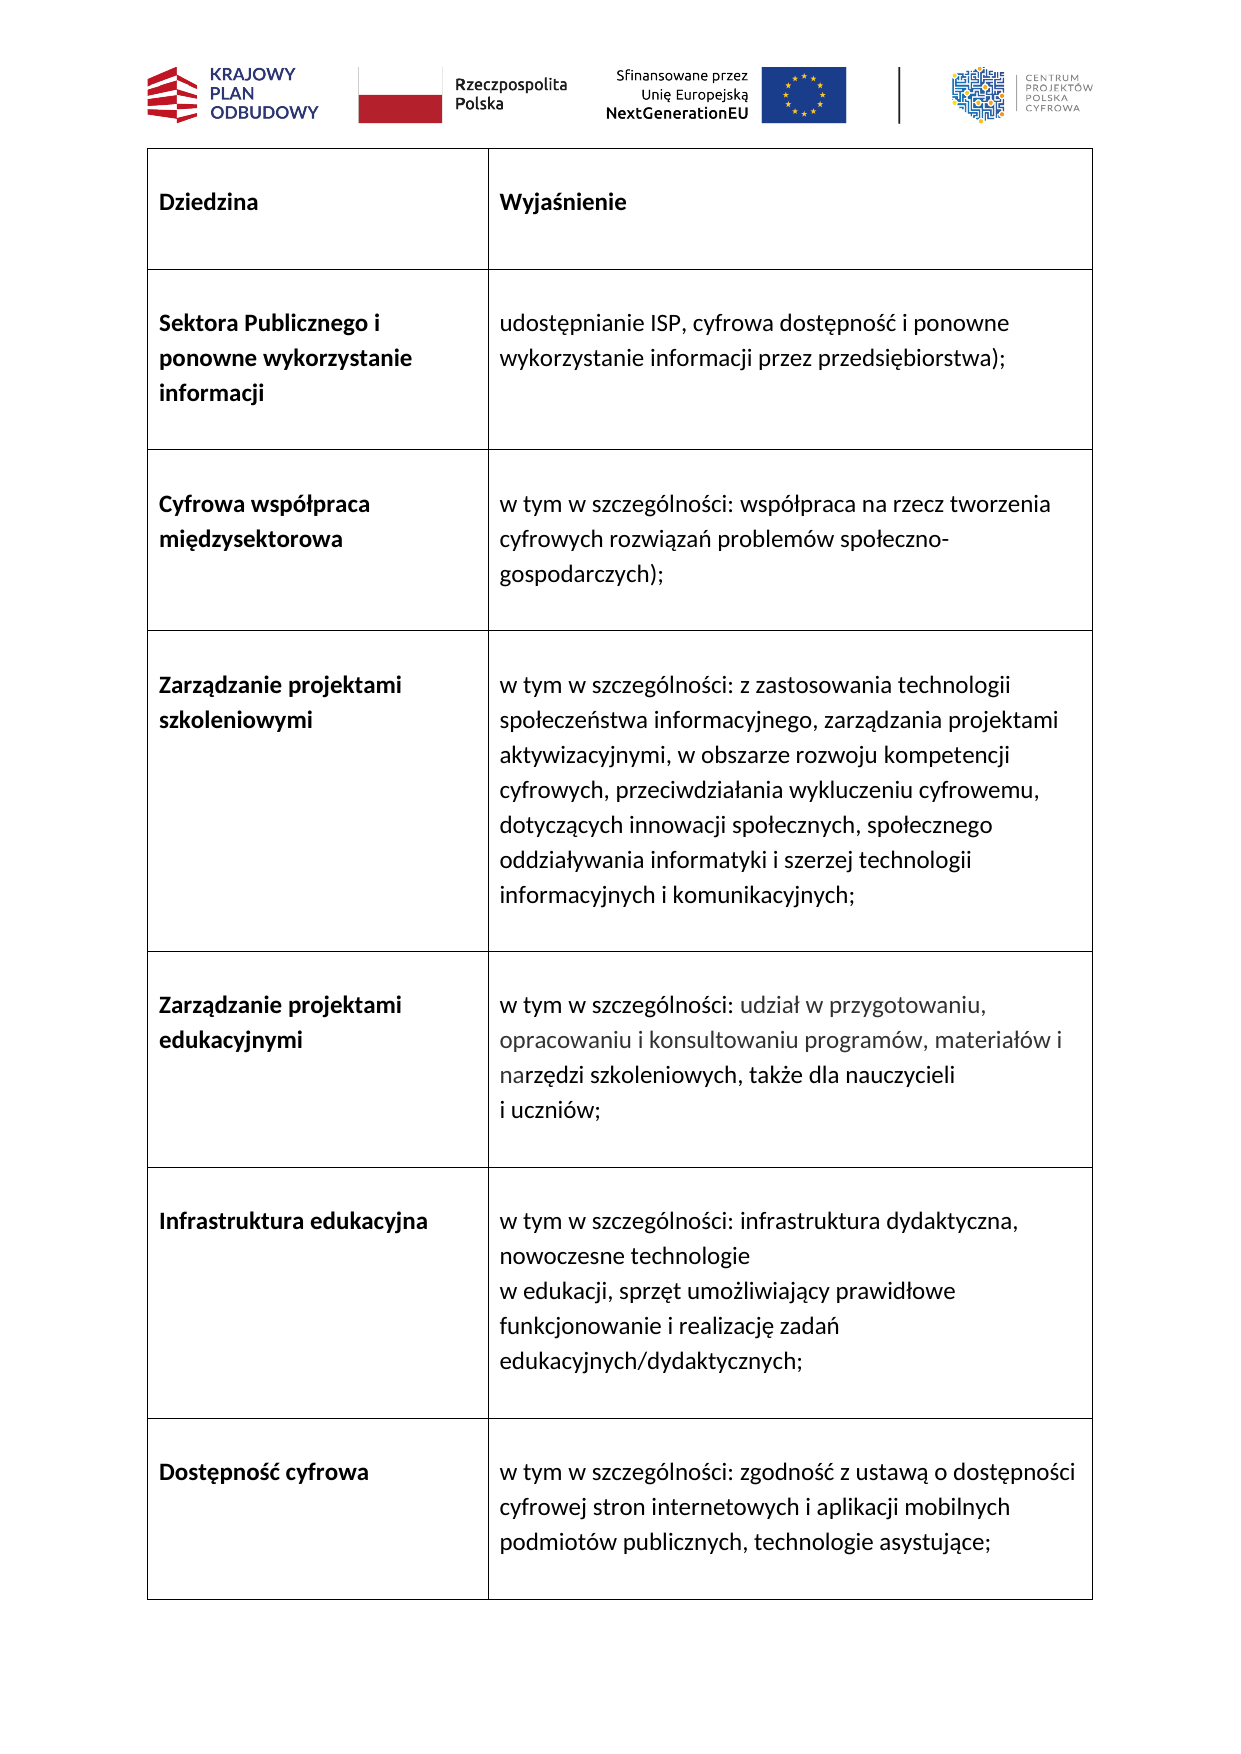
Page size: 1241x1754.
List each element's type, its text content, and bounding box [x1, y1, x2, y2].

table_header Dziedzina [148, 149, 488, 268]
table_cell w tym w szczególności: z zastosowania technologii społeczeństwa informacyjnego, zarządzania projektami aktywizacyjnymi, w obszarze rozwoju kompetencji cyfrowych, przeciwdziałania wykluczeniu cyfrowemu, dotyczących innowacji społecznych, społecznego oddziaływania informatyki i szerzej technologii informacyjnych i komunikacyjnych; [489, 631, 1092, 951]
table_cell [148, 270, 488, 449]
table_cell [489, 270, 1092, 449]
table_cell w tym w szczególności: zgodność z ustawą o dostępności cyfrowej stron internetowych i aplikacji mobilnych podmiotów publicznych, technologie asystujące; [489, 1419, 1092, 1598]
table_cell Dostępność cyfrowa [148, 1419, 488, 1598]
table_cell w tym w szczególności: infrastruktura dydaktyczna, nowoczesne technologie w edukacji, sprzęt umożliwiający prawidłowe funkcjonowanie i realizację zadań edukacyjnych/dydaktycznych; [489, 1168, 1092, 1418]
table_cell Cyfrowa współpraca międzysektorowa [148, 450, 488, 630]
table_cell w tym w szczególności: udział w przygotowaniu, opracowaniu i konsultowaniu programów, materiałów i narzędzi szkoleniowych, także dla nauczycieli i uczniów; [489, 952, 1092, 1167]
picture [147, 67, 1093, 124]
table_cell Zarządzanie projektami edukacyjnymi [148, 952, 488, 1167]
table_cell Zarządzanie projektami szkoleniowymi [148, 631, 488, 951]
table_header Wyjaśnienie [489, 149, 1092, 268]
table_cell w tym w szczególności: współpraca na rzecz tworzenia cyfrowych rozwiązań problemów społeczno-gospodarczych); [489, 450, 1092, 630]
table_cell Infrastruktura edukacyjna [148, 1168, 488, 1418]
